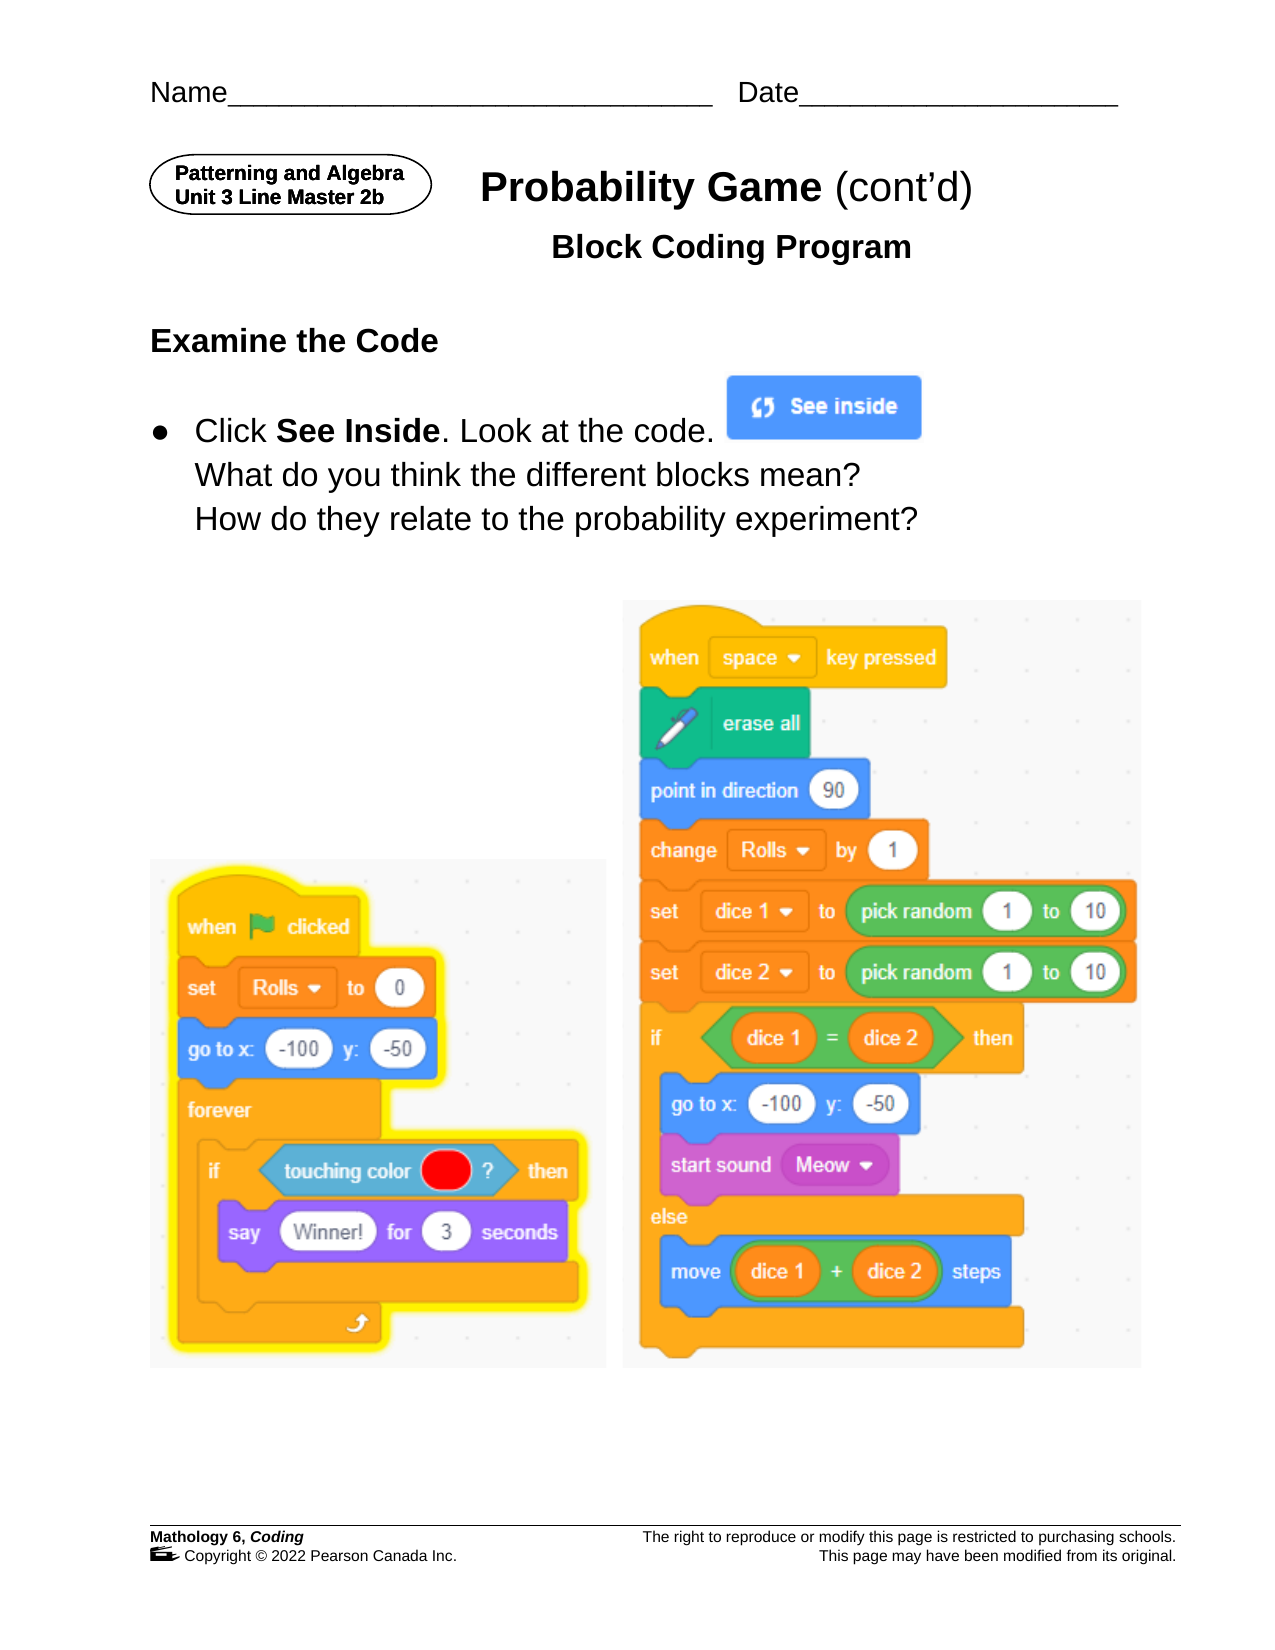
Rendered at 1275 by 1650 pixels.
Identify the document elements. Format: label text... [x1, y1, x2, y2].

text Examine the Code [150, 321, 1181, 360]
picture [150, 859, 607, 1368]
picture [150, 1546, 180, 1561]
text ● Click See Inside. Look at the code. What do you think the different blocks mean? How do they relate to the probability experiment? [150, 372, 1181, 538]
picture [622, 600, 1142, 1368]
picture [724, 371, 925, 443]
